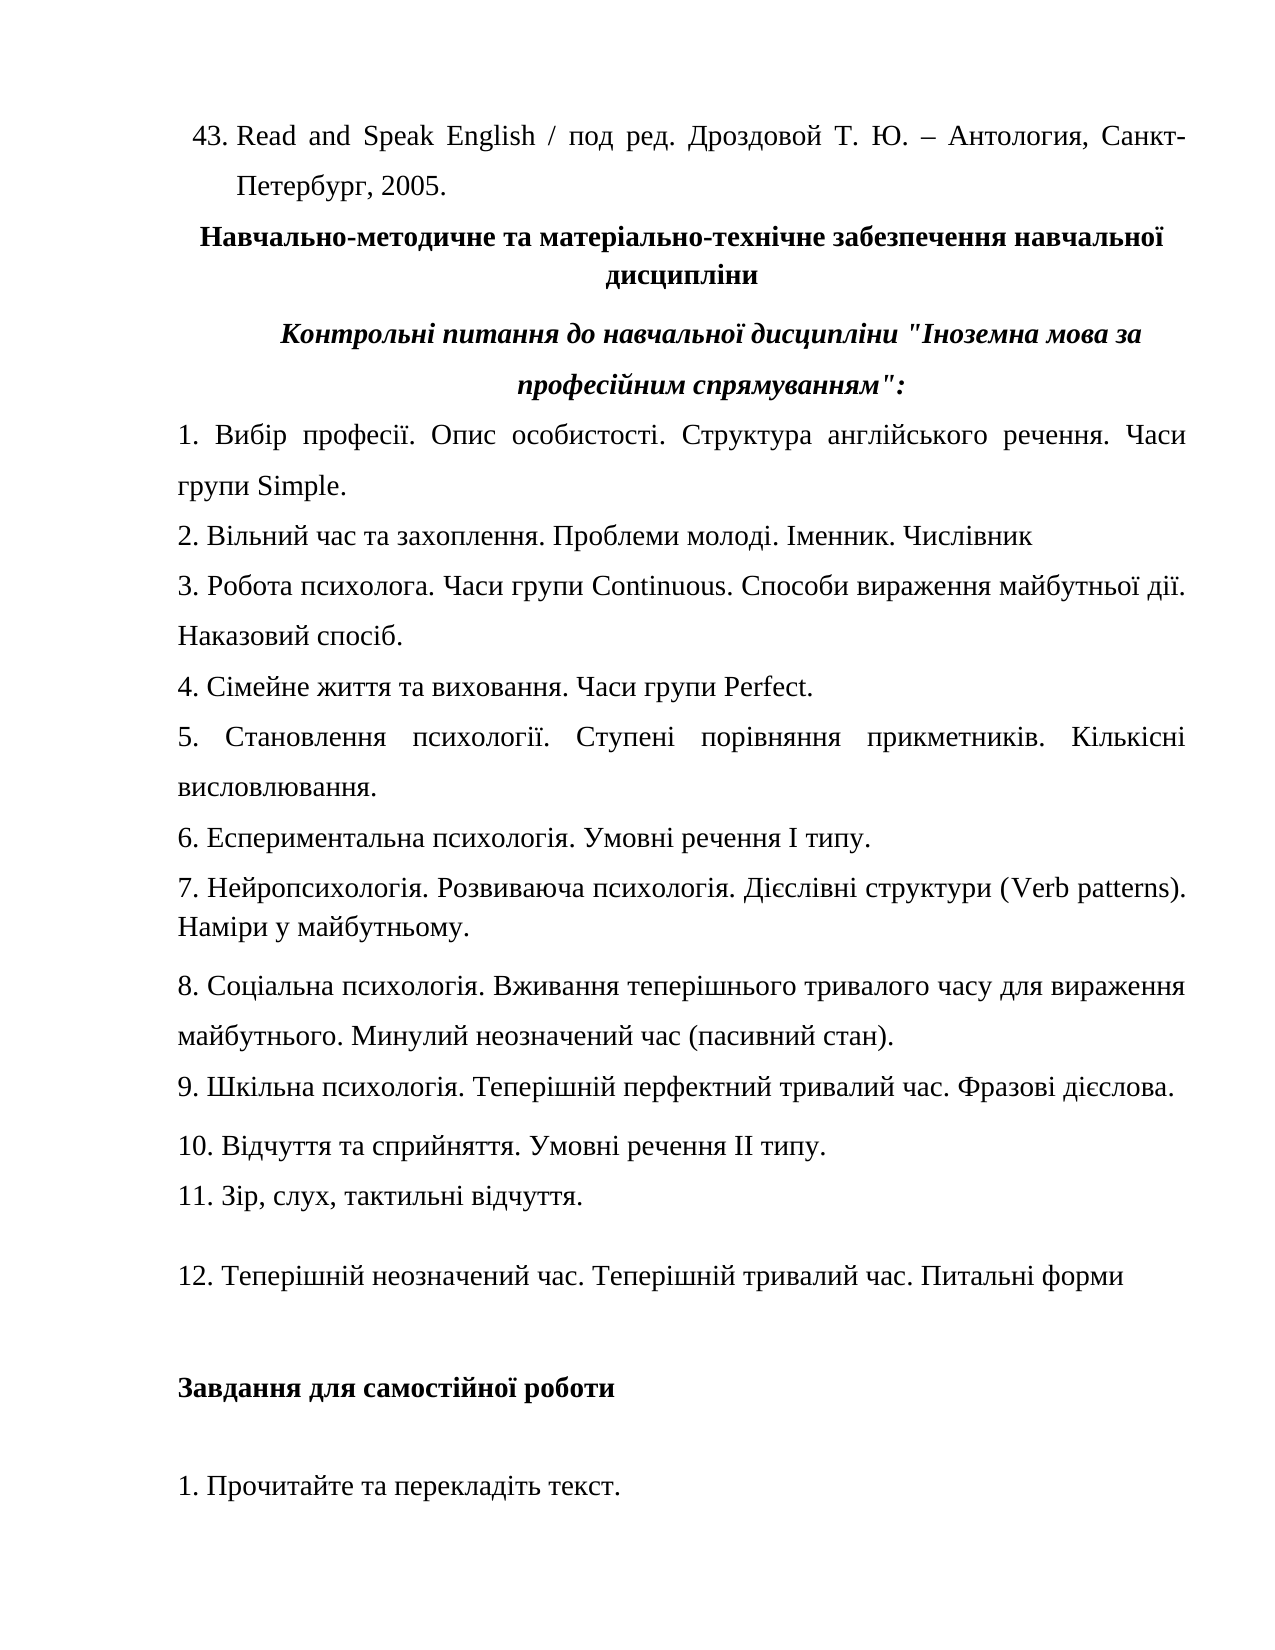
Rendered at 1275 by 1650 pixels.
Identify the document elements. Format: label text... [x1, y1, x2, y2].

text 8. Соціальна психологія. Вживання теперішнього тривалого часу для вираження майбутнього. Минулий неозначений час (пасивний стан). [177, 968, 1186, 1052]
text Контрольні питання до навчальної дисципліни "Іноземна мова за професійним спрямуванням": [236, 317, 1186, 401]
text 6. Еспериментальна психологія. Умовні речення І типу. [177, 820, 1186, 853]
text Навчально-методичне та матеріально-технічне забезпечення навчальної дисципліни [177, 219, 1186, 291]
text Завдання для самостійної роботи [177, 1370, 1171, 1403]
text 12. Теперішній неозначений час. Теперішній тривалий час. Питальні форми [177, 1258, 1186, 1291]
text 3. Робота психолога. Часи групи Continuous. Способи вираження майбутньої дії. Наказовий спосіб. [177, 568, 1186, 652]
text 1. Прочитайте та перекладіть текст. [177, 1468, 1186, 1502]
text 1. Вибір професії. Опис особистості. Структура англійського речення. Часи групи Simple. [177, 417, 1186, 501]
text 4. Сімейне життя та виховання. Часи групи Perfect. [177, 669, 1186, 702]
text 11. Зір, слух, тактильні відчуття. [177, 1178, 1186, 1212]
list Read and Speak English / под ред. Дроздовой Т. Ю. – Антология, Санкт-Петербург, 2005. [192, 118, 1186, 202]
text 5. Становлення психології. Ступені порівняння прикметників. Кількісні висловлювання. [177, 719, 1186, 803]
text 2. Вільний час та захоплення. Проблеми молоді. Іменник. Числівник [177, 518, 1186, 551]
text 10. Відчуття та сприйняття. Умовні речення ІІ типу. [177, 1128, 1186, 1162]
text 9. Шкільна психологія. Теперішній перфектний тривалий час. Фразові дієслова. [177, 1069, 1186, 1102]
text 7. Нейропсихологія. Розвиваюча психологія. Дієслівні структури (Verb patterns). Наміри у майбутньому. [177, 870, 1186, 942]
